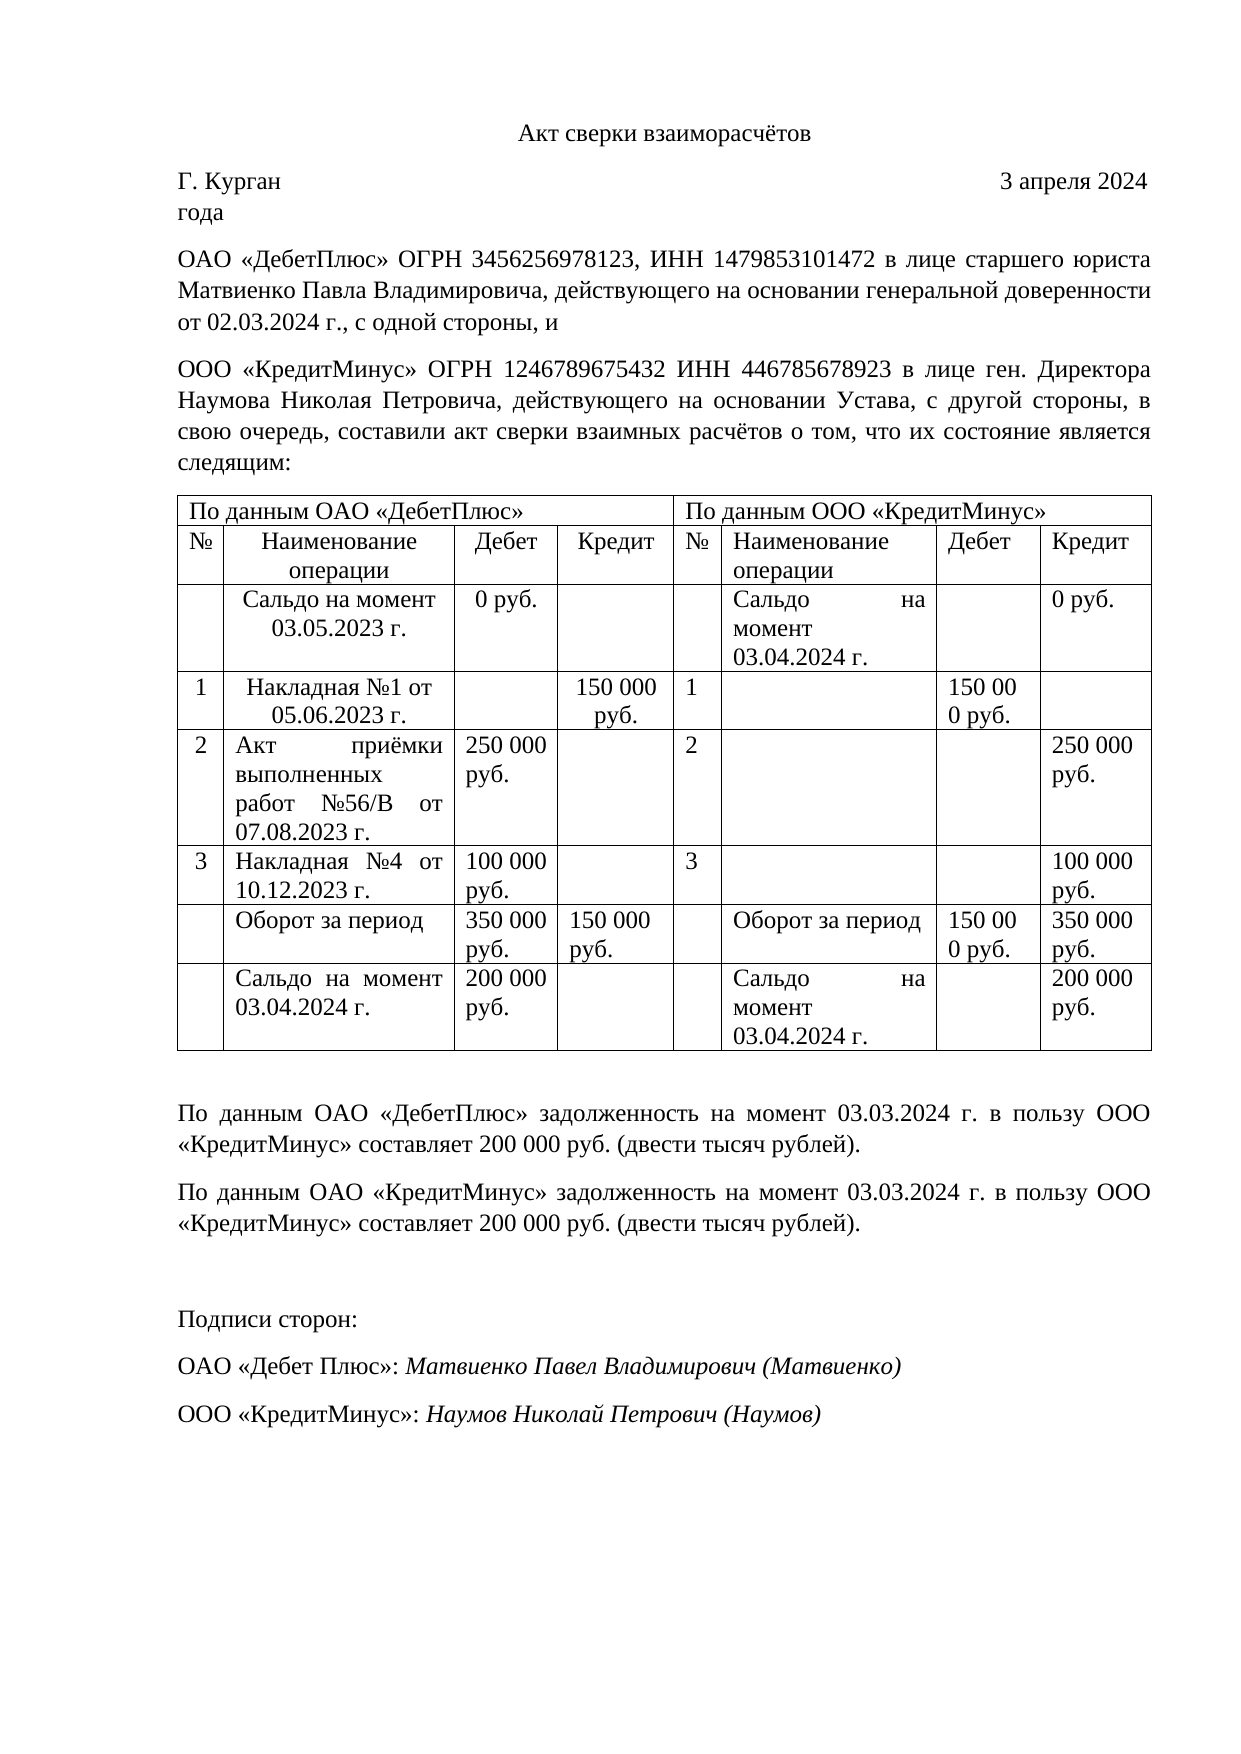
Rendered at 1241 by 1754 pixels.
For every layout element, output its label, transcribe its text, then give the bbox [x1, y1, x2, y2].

table_cell 200 000 руб. [1041, 964, 1151, 1050]
table_cell [178, 964, 223, 1050]
table_cell [722, 730, 936, 845]
table_cell 150 000 руб. [558, 672, 673, 729]
text По данным ОАО «КредитМинус» задолженность на момент 03.03.2024 г. в пользу ООО «КредитМинус» составляет 200 000 руб. (двести тысяч рублей). [177, 1177, 1152, 1237]
table_cell 1 [178, 672, 223, 729]
table_cell 1 [674, 672, 721, 729]
text Г. Курган 3 апреля 2024 года [177, 166, 1152, 226]
text Подписи сторон: [177, 1304, 1152, 1332]
table_cell 250 000 руб. [1041, 730, 1151, 845]
table_cell [178, 585, 223, 671]
table_cell [1041, 672, 1151, 729]
table_cell [937, 846, 1040, 904]
table_cell 150 000 руб. [558, 905, 673, 962]
table_cell Оборот за период [722, 905, 936, 962]
table_cell Сальдо на момент 03.05.2023 г. [224, 585, 454, 671]
text ООО «КредитМинус»: Наумов Николай Петрович (Наумов) [177, 1399, 1152, 1428]
table_cell 3 [178, 846, 223, 904]
table_cell Сальдо на момент 03.04.2024 г. [722, 585, 936, 671]
table_cell [722, 672, 936, 729]
table_cell Оборот за период [224, 905, 454, 962]
table_header По данным ООО «КредитМинус» [674, 496, 1151, 525]
table_cell № [674, 526, 721, 583]
table_cell [674, 905, 721, 962]
table_cell Дебет [455, 526, 557, 583]
table_cell [674, 964, 721, 1050]
table_cell 250 000 руб. [455, 730, 557, 845]
table_cell [558, 730, 673, 845]
table_cell 0 руб. [455, 585, 557, 671]
table_cell Кредит [1041, 526, 1151, 583]
table_cell 150 000 руб. [937, 672, 1040, 729]
text Акт сверки взаиморасчётов [177, 118, 1152, 147]
text ОАО «ДебетПлюс» ОГРН 3456256978123, ИНН 1479853101472 в лице старшего юриста Матвиенко Павла Владимировича, действующего на основании генеральной доверенности от 02.03.2024 г., с одной стороны, и [177, 244, 1152, 335]
table_cell Кредит [558, 526, 673, 583]
table_cell 200 000 руб. [455, 964, 557, 1050]
table_cell 0 руб. [1041, 585, 1151, 671]
table_cell 100 000 руб. [1041, 846, 1151, 904]
table_cell Дебет [937, 526, 1040, 583]
text ОАО «Дебет Плюс»: Матвиенко Павел Владимирович (Матвиенко) [177, 1351, 1152, 1380]
table_cell 350 000 руб. [1041, 905, 1151, 962]
table_cell [937, 730, 1040, 845]
table_cell [937, 585, 1040, 671]
table_cell Акт приёмки выполненных работ №56/В от 07.08.2023 г. [224, 730, 454, 845]
table_cell 100 000 руб. [455, 846, 557, 904]
table_cell 350 000 руб. [455, 905, 557, 962]
text ООО «КредитМинус» ОГРН 1246789675432 ИНН 446785678923 в лице ген. Директора Наумова Николая Петровича, действующего на основании Устава, с другой стороны, в свою очередь, составили акт сверки взаимных расчётов о том, что их состояние является следящим: [177, 354, 1152, 476]
table_cell [178, 905, 223, 962]
table_cell 2 [674, 730, 721, 845]
table_cell [674, 585, 721, 671]
table_cell 2 [178, 730, 223, 845]
text По данным ОАО «ДебетПлюс» задолженность на момент 03.03.2024 г. в пользу ООО «КредитМинус» составляет 200 000 руб. (двести тысяч рублей). [177, 1098, 1152, 1158]
table_cell Накладная №4 от 10.12.2023 г. [224, 846, 454, 904]
table_cell Наименование операции [722, 526, 936, 583]
table_cell Наименование операции [224, 526, 454, 583]
table_cell [937, 964, 1040, 1050]
table_cell 3 [674, 846, 721, 904]
table_cell 150 000 руб. [937, 905, 1040, 962]
table_cell № [178, 526, 223, 583]
table_cell Сальдо на момент 03.04.2024 г. [224, 964, 454, 1050]
table_cell [722, 846, 936, 904]
table_cell [558, 964, 673, 1050]
table_cell Сальдо на момент 03.04.2024 г. [722, 964, 936, 1050]
table_header По данным ОАО «ДебетПлюс» [178, 496, 673, 525]
table_cell Накладная №1 от 05.06.2023 г. [224, 672, 454, 729]
table_cell [558, 585, 673, 671]
table_cell [558, 846, 673, 904]
table_cell [455, 672, 557, 729]
